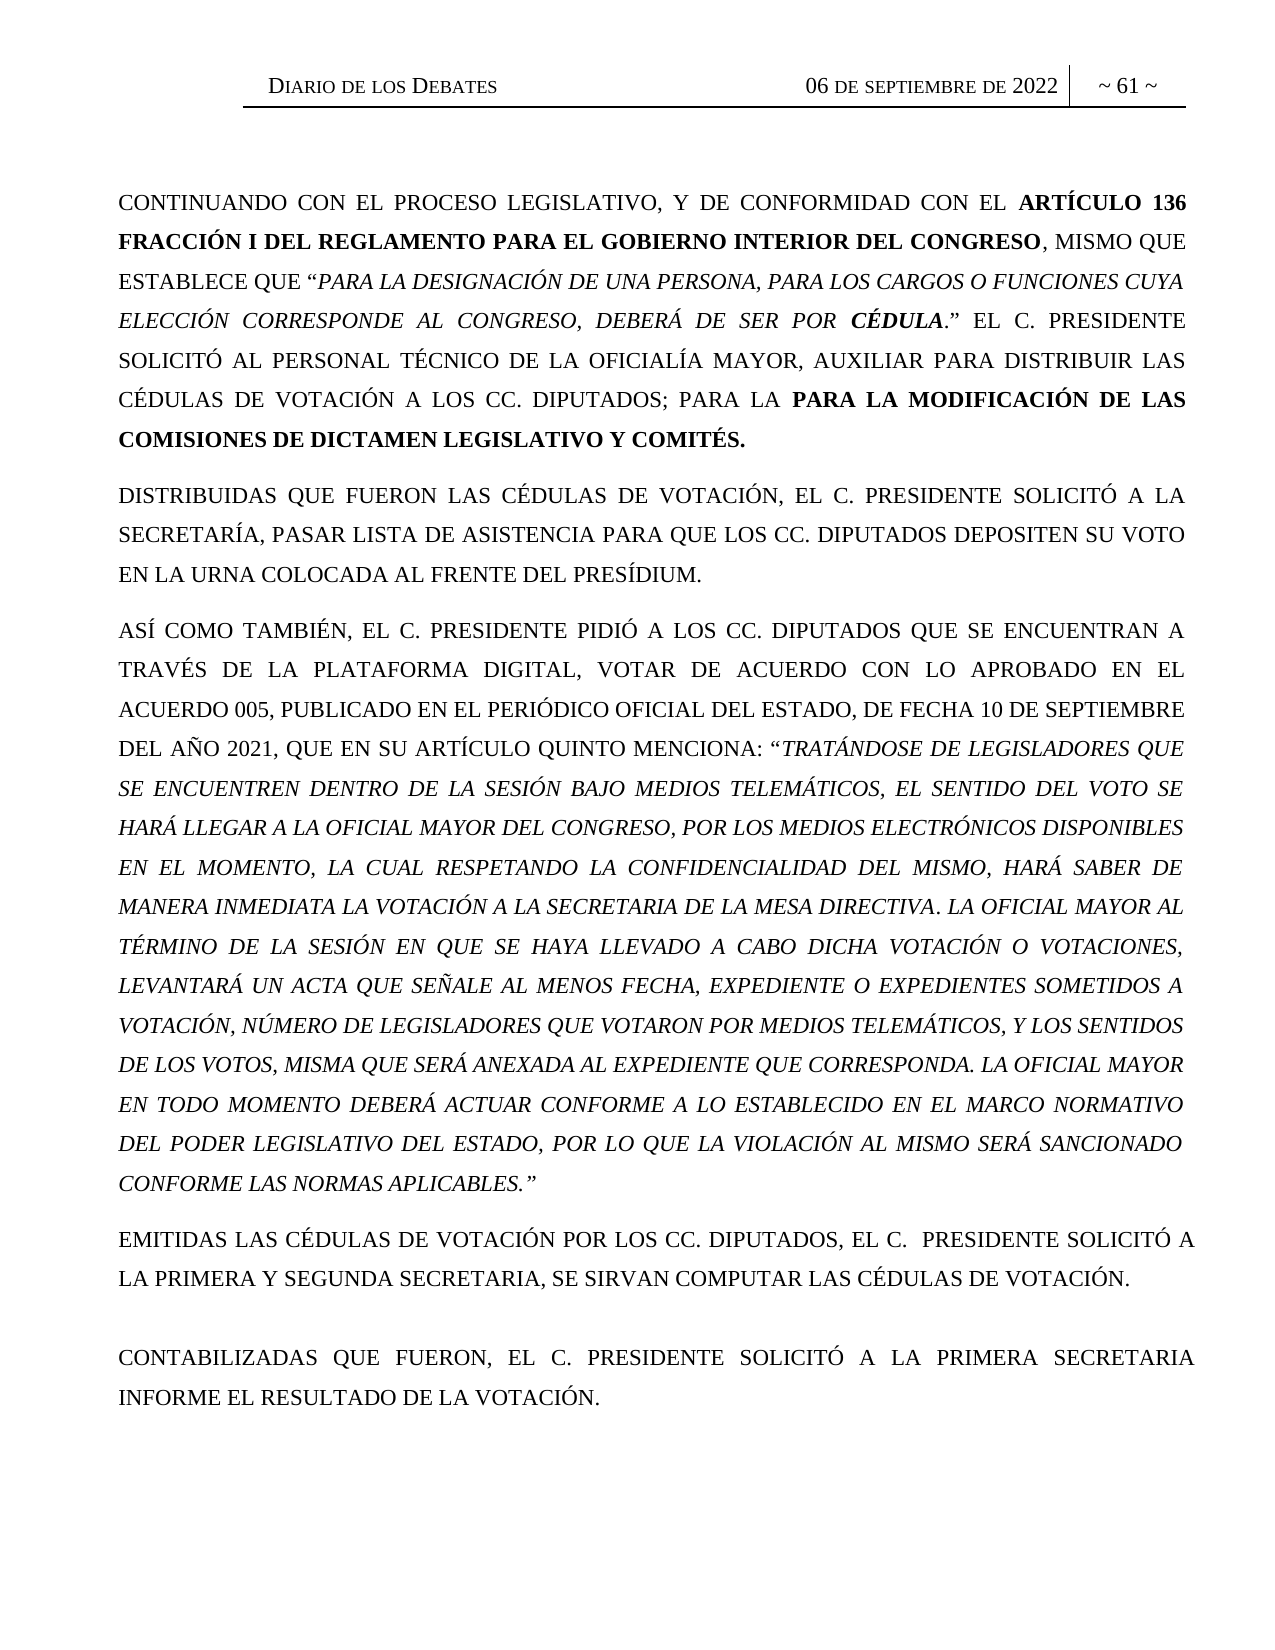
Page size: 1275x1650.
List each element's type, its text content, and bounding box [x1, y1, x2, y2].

text ASÍ COMO TAMBIÉN, EL C. PRESIDENTE PIDIÓ A LOS CC. DIPUTADOS QUE SE ENCUENTRAN A TRAVÉS DE LA PLATAFORMA DIGITAL, VOTAR DE ACUERDO CON LO APROBADO EN EL ACUERDO 005, PUBLICADO EN EL PERIÓDICO OFICIAL DEL ESTADO, DE FECHA 10 DE SEPTIEMBRE DEL AÑO 2021, QUE EN SU ARTÍCULO QUINTO MENCIONA: “TRATÁNDOSE DE LEGISLADORES QUE SE ENCUENTREN DENTRO DE LA SESIÓN BAJO MEDIOS TELEMÁTICOS, EL SENTIDO DEL VOTO SE HARÁ LLEGAR A LA OFICIAL MAYOR DEL CONGRESO, POR LOS MEDIOS ELECTRÓNICOS DISPONIBLES EN EL MOMENTO, LA CUAL RESPETANDO LA CONFIDENCIALIDAD DEL MISMO, HARÁ SABER DE MANERA INMEDIATA LA VOTACIÓN A LA SECRETARIA DE LA MESA DIRECTIVA. LA OFICIAL MAYOR AL TÉRMINO DE LA SESIÓN EN QUE SE HAYA LLEVADO A CABO DICHA VOTACIÓN O VOTACIONES, LEVANTARÁ UN ACTA QUE SEÑALE AL MENOS FECHA, EXPEDIENTE O EXPEDIENTES SOMETIDOS A VOTACIÓN, NÚMERO DE LEGISLADORES QUE VOTARON POR MEDIOS TELEMÁTICOS, Y LOS SENTIDOS DE LOS VOTOS, MISMA QUE SERÁ ANEXADA AL EXPEDIENTE QUE CORRESPONDA. LA OFICIAL MAYOR EN TODO MOMENTO DEBERÁ ACTUAR CONFORME A LO ESTABLECIDO EN EL MARCO NORMATIVO DEL PODER LEGISLATIVO DEL ESTADO, POR LO QUE LA VIOLACIÓN AL MISMO SERÁ SANCIONADO CONFORME LAS NORMAS APLICABLES.” [118, 617, 1186, 1196]
text DISTRIBUIDAS QUE FUERON LAS CÉDULAS DE VOTACIÓN, EL C. PRESIDENTE SOLICITÓ A LA SECRETARÍA, PASAR LISTA DE ASISTENCIA PARA QUE LOS CC. DIPUTADOS DEPOSITEN SU VOTO EN LA URNA COLOCADA AL FRENTE DEL PRESÍDIUM. [118, 482, 1186, 587]
text CONTINUANDO CON EL PROCESO LEGISLATIVO, Y DE CONFORMIDAD CON EL ARTÍCULO 136 FRACCIÓN I DEL REGLAMENTO PARA EL GOBIERNO INTERIOR DEL CONGRESO, MISMO QUE ESTABLECE QUE “PARA LA DESIGNACIÓN DE UNA PERSONA, PARA LOS CARGOS O FUNCIONES CUYA ELECCIÓN CORRESPONDE AL CONGRESO, DEBERÁ DE SER POR CÉDULA.” EL C. PRESIDENTE SOLICITÓ AL PERSONAL TÉCNICO DE LA OFICIALÍA MAYOR, AUXILIAR PARA DISTRIBUIR LAS CÉDULAS DE VOTACIÓN A LOS CC. DIPUTADOS; PARA LA PARA LA MODIFICACIÓN DE LAS COMISIONES DE DICTAMEN LEGISLATIVO Y COMITÉS. [118, 189, 1186, 452]
text EMITIDAS LAS CÉDULAS DE VOTACIÓN POR LOS CC. DIPUTADOS, EL C. PRESIDENTE SOLICITÓ A LA PRIMERA Y SEGUNDA SECRETARIA, SE SIRVAN COMPUTAR LAS CÉDULAS DE VOTACIÓN. [118, 1226, 1196, 1292]
text CONTABILIZADAS QUE FUERON, EL C. PRESIDENTE SOLICITÓ A LA PRIMERA SECRETARIA INFORME EL RESULTADO DE LA VOTACIÓN. [118, 1344, 1196, 1410]
